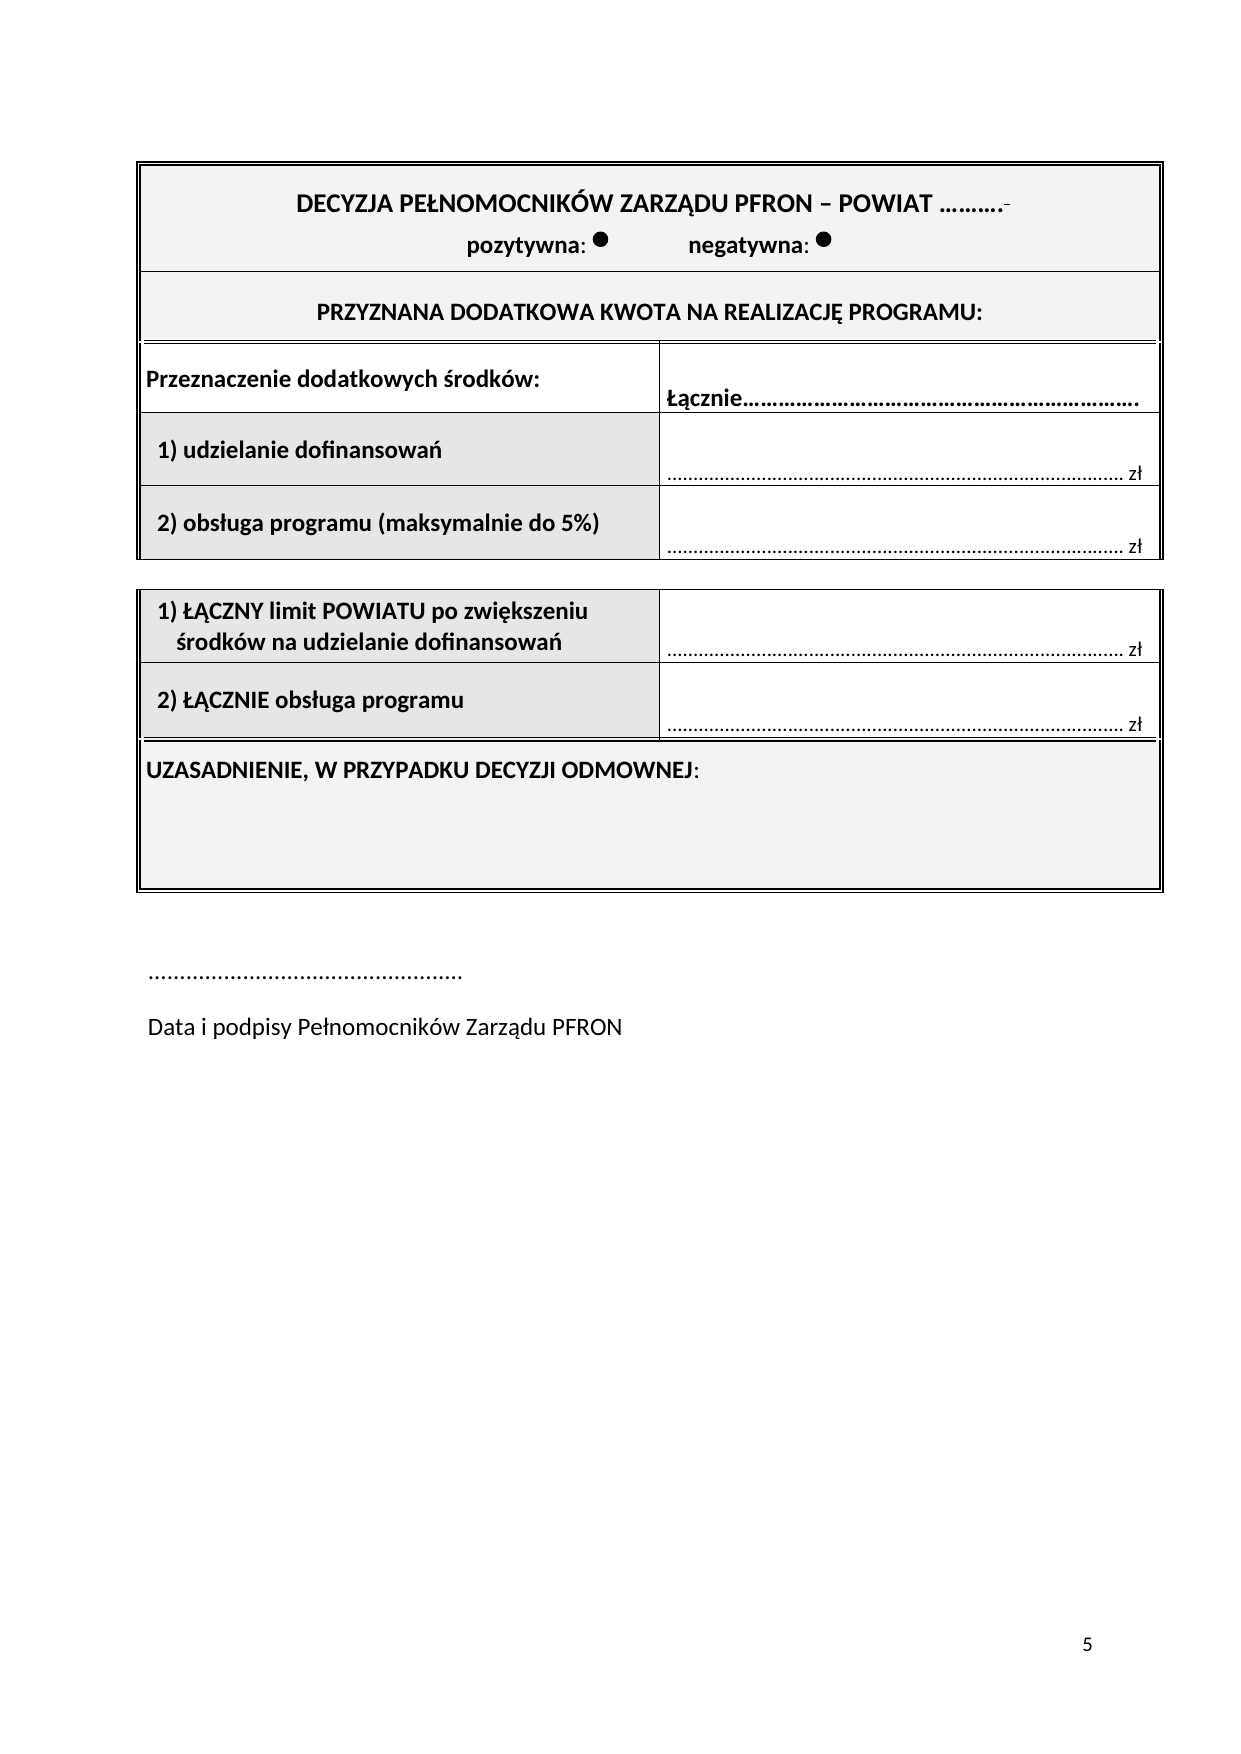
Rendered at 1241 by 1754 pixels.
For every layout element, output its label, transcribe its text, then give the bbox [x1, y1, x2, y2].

table_header DECYZJA PEŁNOMOCNIKÓW ZARZĄDU PFRON – POWIAT ………. pozytywna: negatywna: [141, 166, 1159, 271]
table_cell Łącznie…………………………………………………………. [660, 340, 1161, 412]
table_cell 1) udzielanie dofinansowań [141, 413, 659, 485]
table_header 1) ŁĄCZNY limit POWIATU po zwiększeniu środków na udzielanie dofinansowań [141, 590, 659, 662]
table_cell ....................................................................................... zł [660, 486, 1159, 559]
table_header ....................................................................................... zł [660, 590, 1159, 662]
table_cell PRZYZNANA DODATKOWA KWOTA NA REALIZACJĘ PROGRAMU: [141, 272, 1159, 339]
text .................................................. [148, 955, 1092, 986]
table_cell ....................................................................................... zł [660, 663, 1159, 737]
table_cell 2) ŁĄCZNIE obsługa programu [141, 663, 659, 737]
table_cell Przeznaczenie dodatkowych środków: [139, 340, 659, 412]
table_cell 2) obsługa programu (maksymalnie do 5%) [141, 486, 659, 559]
table_cell ....................................................................................... zł [660, 413, 1159, 485]
text Data i podpisy Pełnomocników Zarządu PFRON [148, 1011, 1092, 1041]
table_cell UZASADNIENIE, W PRZYPADKU DECYZJI ODMOWNEJ: [139, 737, 1161, 888]
